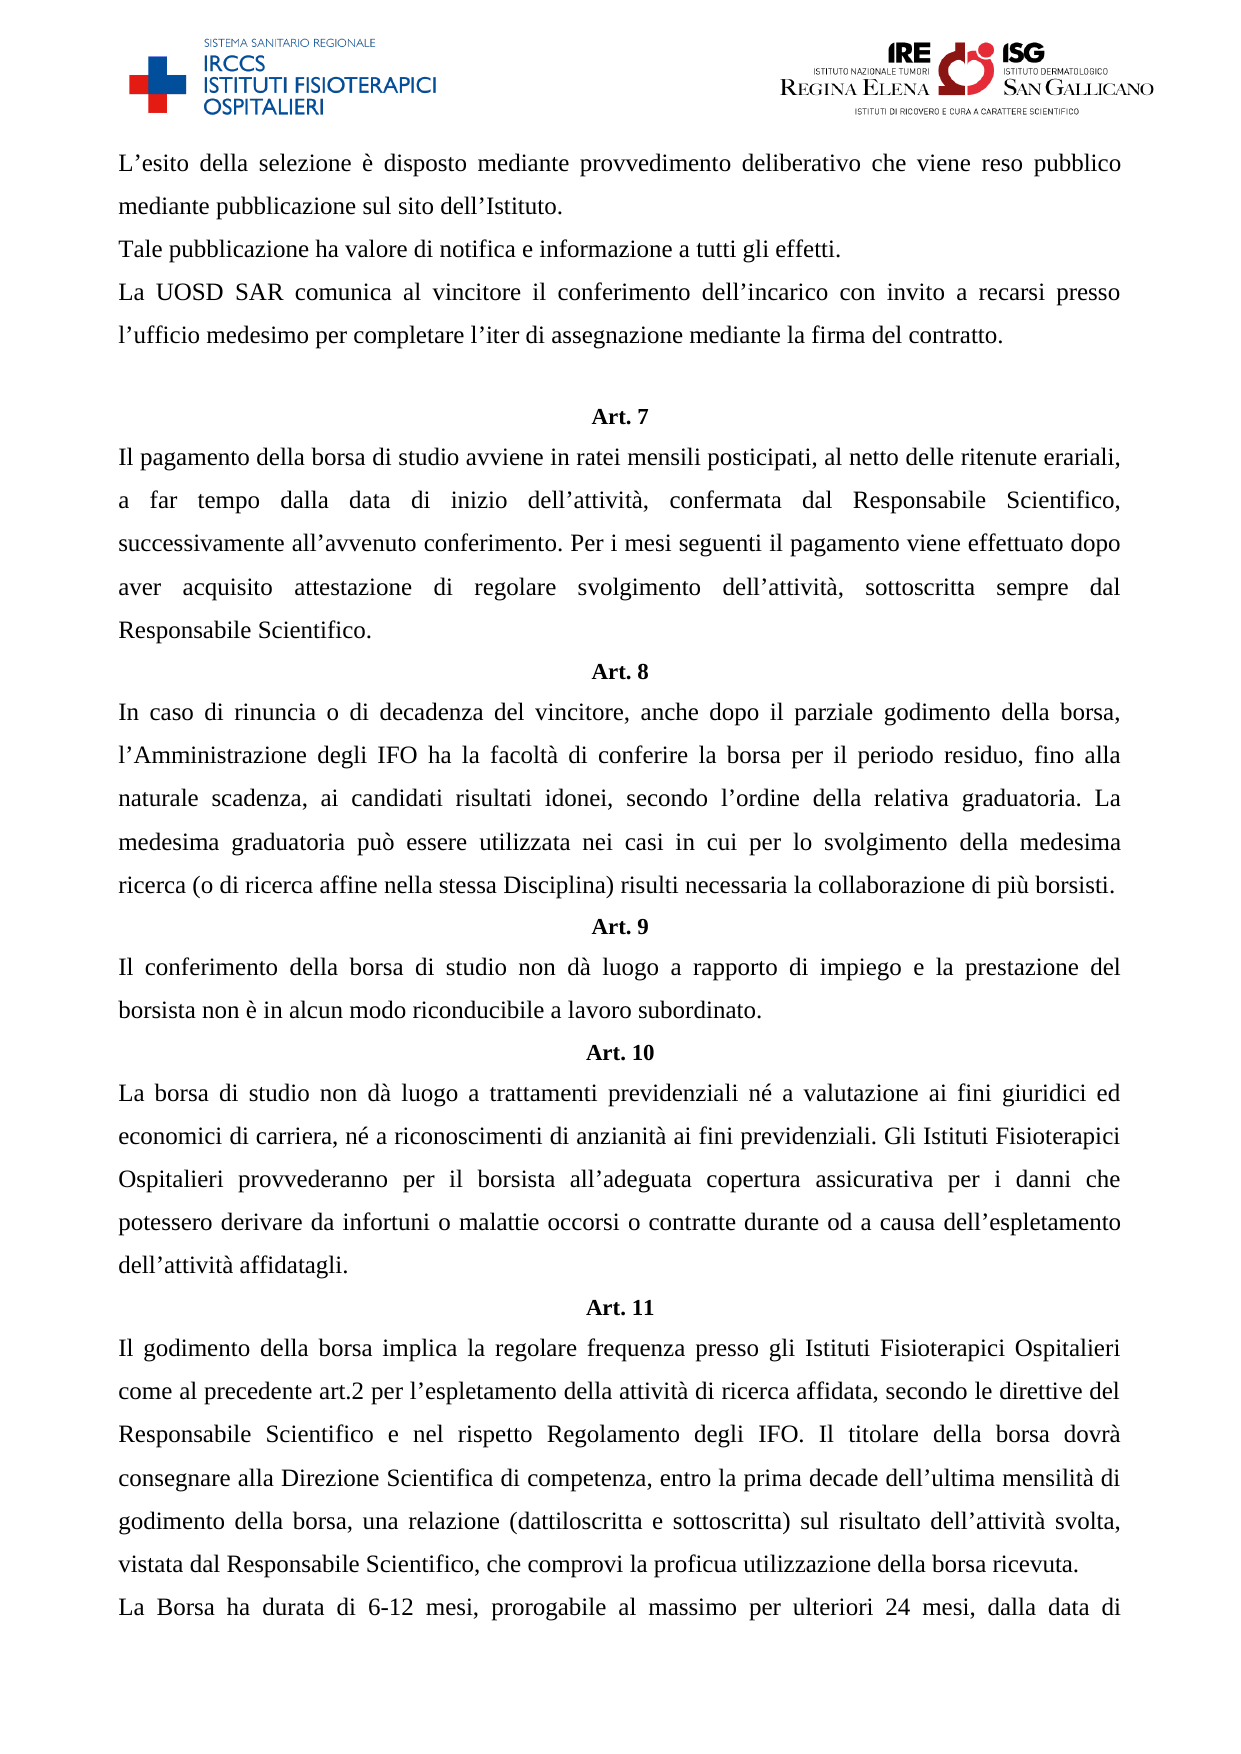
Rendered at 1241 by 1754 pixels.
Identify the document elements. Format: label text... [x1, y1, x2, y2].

text Art. 10 [118, 1039, 1122, 1065]
text Art. 11 [118, 1294, 1122, 1320]
text La UOSD SAR comunica al vincitore il conferimento dell’incarico con invito a recarsi presso l’ufficio medesimo per completare l’iter di assegnazione mediante la firma del contratto. [118, 277, 1122, 349]
picture [118, 26, 447, 122]
text Il conferimento della borsa di studio non dà luogo a rapporto di impiego e la prestazione del borsista non è in alcun modo riconducibile a lavoro subordinato. [118, 952, 1122, 1024]
text In caso di rinuncia o di decadenza del vincitore, anche dopo il parziale godimento della borsa, l’Amministrazione degli IFO ha la facoltà di conferire la borsa per il periodo residuo, fino alla naturale scadenza, ai candidati risultati idonei, secondo l’ordine della relativa graduatoria. La medesima graduatoria può essere utilizzata nei casi in cui per lo svolgimento della medesima ricerca (o di ricerca affine nella stessa Disciplina) risulti necessaria la collaborazione di più borsisti. [118, 697, 1122, 898]
text La borsa di studio non dà luogo a trattamenti previdenziali né a valutazione ai fini giuridici ed economici di carriera, né a riconoscimenti di anzianità ai fini previdenziali. Gli Istituti Fisioterapici Ospitalieri provvederanno per il borsista all’adeguata copertura assicurativa per i danni che potessero derivare da infortuni o malattie occorsi o contratte durante od a causa dell’espletamento dell’attività affidatagli. [118, 1078, 1122, 1279]
text Art. 9 [118, 913, 1122, 939]
picture [737, 16, 1205, 137]
text Il godimento della borsa implica la regolare frequenza presso gli Istituti Fisioterapici Ospitalieri come al precedente art.2 per l’espletamento della attività di ricerca affidata, secondo le direttive del Responsabile Scientifico e nel rispetto Regolamento degli IFO. Il titolare della borsa dovrà consegnare alla Direzione Scientifica di competenza, entro la prima decade dell’ultima mensilità di godimento della borsa, una relazione (dattiloscritta e sottoscritta) sul risultato dell’attività svolta, vistata dal Responsabile Scientifico, che comprovi la proficua utilizzazione della borsa ricevuta. [118, 1333, 1122, 1578]
text Tale pubblicazione ha valore di notifica e informazione a tutti gli effetti. [118, 234, 1122, 263]
text Art. 7 [118, 403, 1122, 429]
text L’esito della selezione è disposto mediante provvedimento deliberativo che viene reso pubblico mediante pubblicazione sul sito dell’Istituto. [118, 148, 1122, 219]
text Art. 8 [118, 658, 1122, 684]
text Il pagamento della borsa di studio avviene in ratei mensili posticipati, al netto delle ritenute erariali, a far tempo dalla data di inizio dell’attività, confermata dal Responsabile Scientifico, successivamente all’avvenuto conferimento. Per i mesi seguenti il pagamento viene effettuato dopo aver acquisito attestazione di regolare svolgimento dell’attività, sottoscritta sempre dal Responsabile Scientifico. [118, 442, 1122, 643]
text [118, 1592, 1122, 1621]
